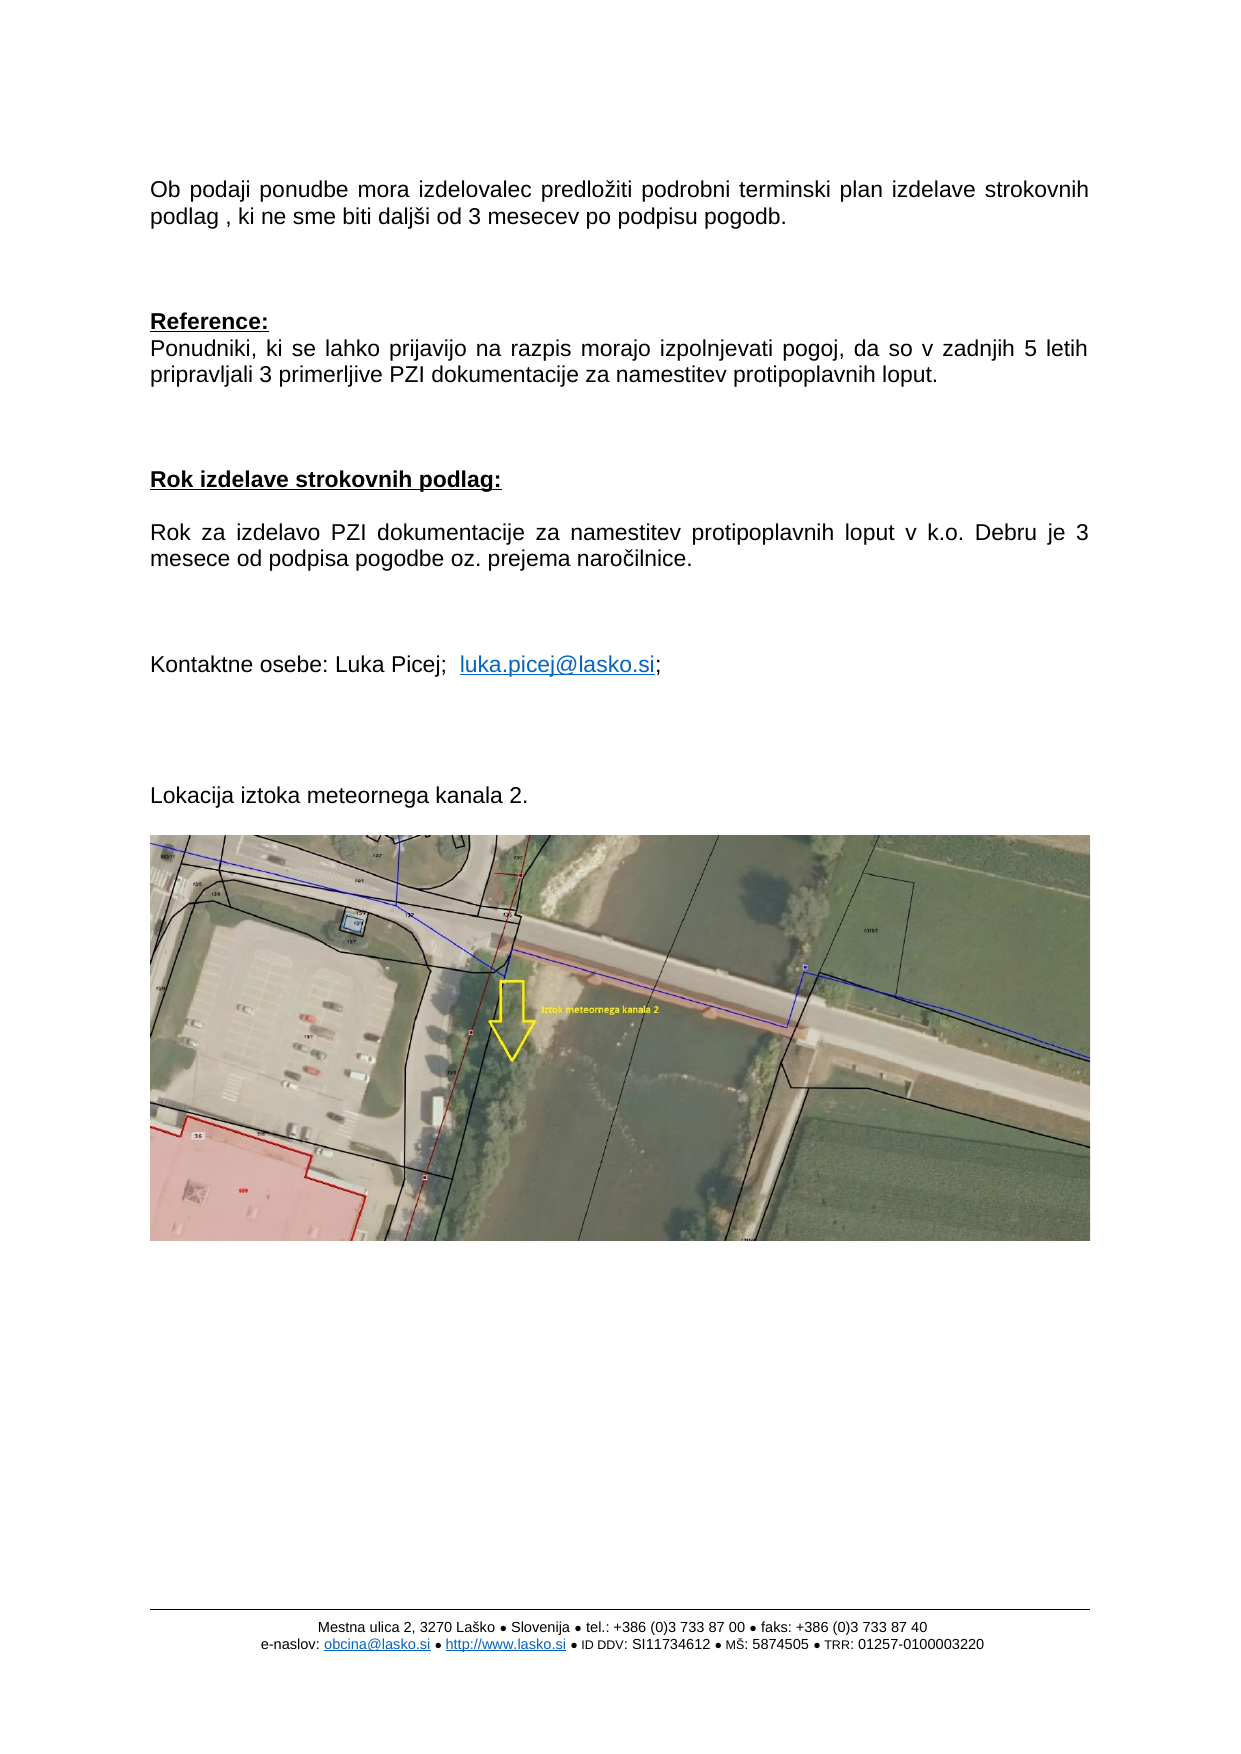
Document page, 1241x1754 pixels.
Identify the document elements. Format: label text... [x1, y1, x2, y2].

text Rok za izdelavo PZI dokumentacije za namestitev protipoplavnih loput v k.o. Debru je 3 mesece od podpisa pogodbe oz. prejema naročilnice. [150, 519, 1090, 572]
text Ponudniki, ki se lahko prijavijo na razpis morajo izpolnjevati pogoj, da so v zadnjih 5 letih pripravljali 3 primerljive PZI dokumentacije za namestitev protipoplavnih loput. [150, 334, 1090, 387]
text Ob podaji ponudbe mora izdelovalec predložiti podrobni terminski plan izdelave strokovnih podlag , ki ne sme biti daljši od 3 mesecev po podpisu pogodb. [150, 176, 1090, 229]
text Kontaktne osebe: Luka Picej; luka.picej@lasko.si; [150, 651, 1090, 677]
text Reference: [150, 308, 1090, 334]
picture [150, 835, 1091, 1241]
text Lokacija iztoka meteornega kanala 2. [150, 782, 1090, 809]
text Rok izdelave strokovnih podlag: [150, 466, 1090, 493]
